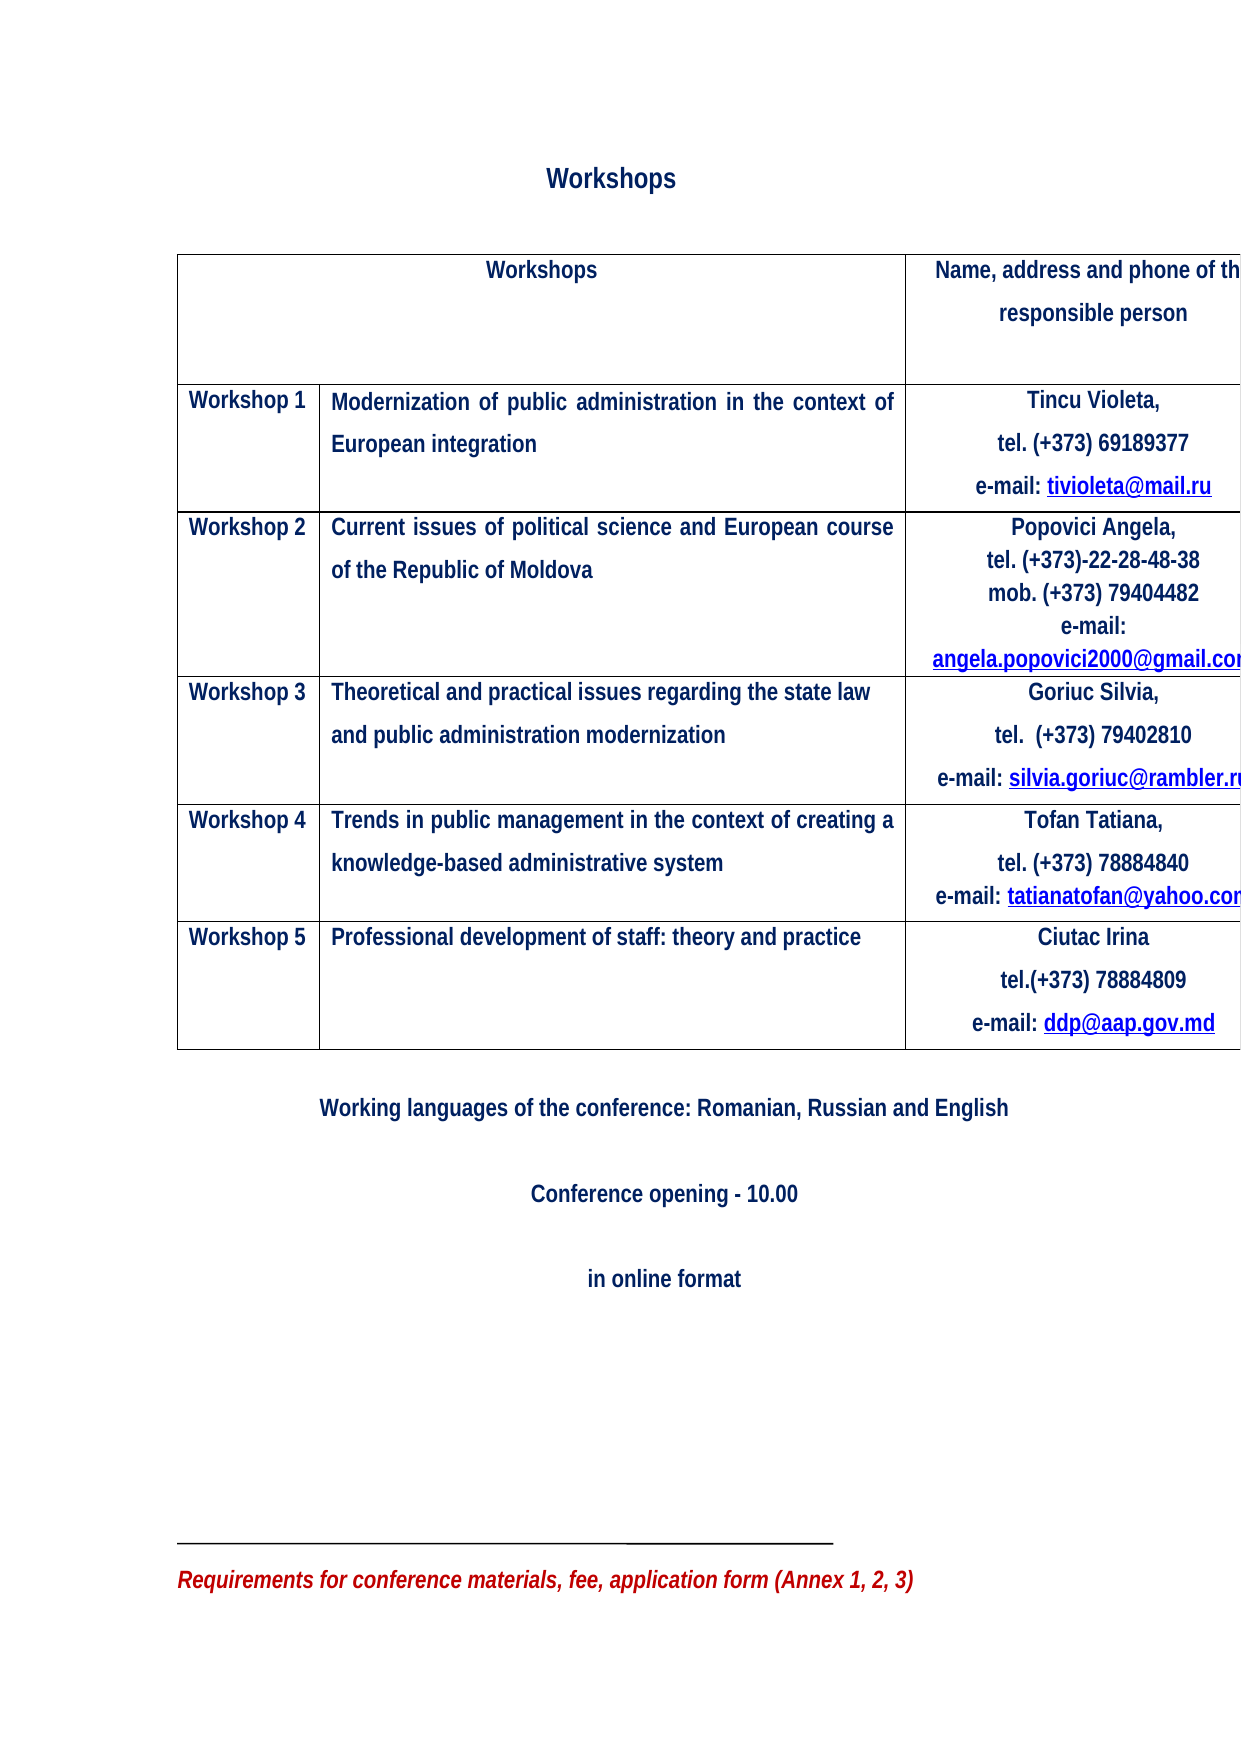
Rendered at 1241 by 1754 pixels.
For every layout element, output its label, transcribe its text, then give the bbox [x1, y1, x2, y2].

table_cell Workshop 2 [178, 513, 319, 676]
table_cell Trends in public management in the context of creating a knowledge-based administrative system [320, 805, 905, 921]
table_cell Theoretical and practical issues regarding the state law and public administration modernization [320, 677, 905, 804]
text Requirements for conference materials, fee, application form (Annex 1, 2, 3) [177, 1565, 1152, 1593]
table_cell Current issues of political science and European course of the Republic of Moldova [320, 513, 905, 676]
table_cell Goriuc Silvia, tel. (+373) 79402810 e-mail: silvia.goriuc@rambler.ru [906, 677, 1240, 804]
text Working languages of the conference: Romanian, Russian and English [177, 1050, 1152, 1121]
text Workshops [472, 161, 1152, 194]
text Conference opening - 10.00 [177, 1178, 1152, 1207]
table_cell Workshop 5 [178, 922, 319, 1049]
table_cell Tofan Tatiana, tel. (+373) 78884840 e-mail: tatianatofan@yahoo.com [906, 805, 1240, 921]
table_cell Modernization of public administration in the context of European integration [320, 385, 905, 511]
table_cell Workshop 1 [178, 385, 319, 511]
table_cell Workshop 4 [178, 805, 319, 921]
table_cell Popovici Angela, tel. (+373)-22-28-48-38 mob. (+373) 79404482 e-mail: angela.popovici2000@gmail.com [906, 513, 1240, 676]
table_cell Professional development of staff: theory and practice [320, 922, 905, 1049]
table_header Workshops [178, 255, 905, 384]
table_cell Workshop 3 [178, 677, 319, 804]
table_header Name, address and phone of the responsible person [906, 255, 1240, 384]
text in online format [177, 1264, 1152, 1293]
table_cell Tincu Violeta, tel. (+373) 69189377 e-mail: tivioleta@mail.ru [906, 385, 1240, 511]
table_cell Ciutac Irina tel.(+373) 78884809 e-mail: ddp@aap.gov.md [906, 922, 1240, 1049]
